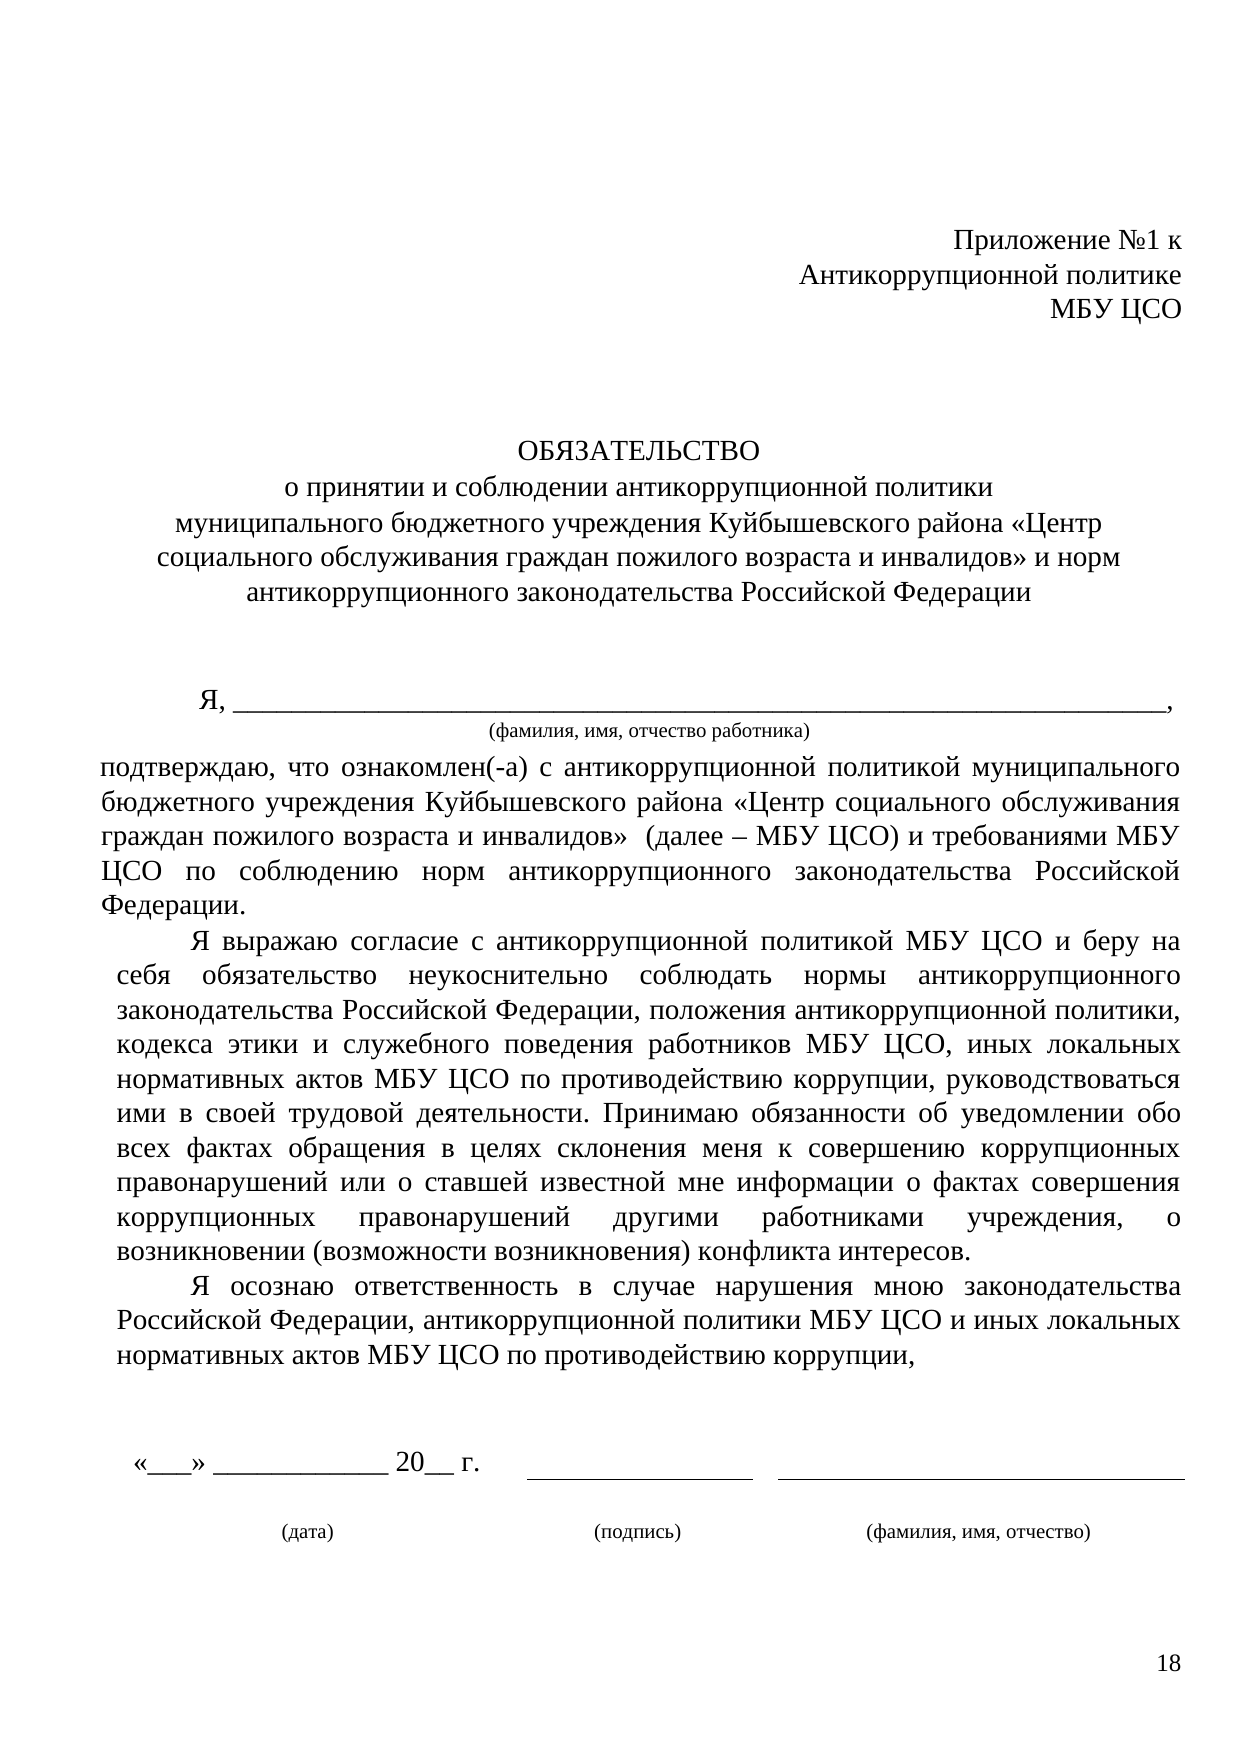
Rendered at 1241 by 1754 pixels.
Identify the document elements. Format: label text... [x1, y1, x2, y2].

text Приложение №1 к Антикоррупционной политике МБУ ЦСО [772, 222, 1182, 325]
text Я, ________________________________________________________________, [100, 682, 1173, 715]
text о принятии и соблюдении антикоррупционной политики [100, 469, 1178, 502]
text (дата) (подпись) (фамилия, имя, отчество) [100, 1519, 1182, 1543]
text муниципального бюджетного учреждения Куйбышевского района «Центр социального обслуживания граждан пожилого возраста и инвалидов» и норм антикоррупционного законодательства Российской Федерации [100, 505, 1178, 607]
text Я осознаю ответственность в случае нарушения мною законодательства Российской Федерации, антикоррупционной политики МБУ ЦСО и иных локальных нормативных актов МБУ ЦСО по противодействию коррупции, [116, 1268, 1182, 1370]
text подтверждаю, что ознакомлен(-а) с антикоррупционной политикой муниципального бюджетного учреждения Куйбышевского района «Центр социального обслуживания граждан пожилого возраста и инвалидов» (далее – МБУ ЦСО) и требованиями МБУ ЦСО по соблюдению норм антикоррупционного законодательства Российской Федерации. [100, 749, 1181, 921]
text (фамилия, имя, отчество работника) [117, 718, 1182, 742]
text ОБЯЗАТЕЛЬСТВО [100, 433, 1178, 466]
text «___» ____________ 20__ г. [100, 1444, 1182, 1478]
text Я выражаю согласие с антикоррупционной политикой МБУ ЦСО и беру на себя обязательство неукоснительно соблюдать нормы антикоррупционного законодательства Российской Федерации, положения антикоррупционной политики, кодекса этики и служебного поведения работников МБУ ЦСО, иных локальных нормативных актов МБУ ЦСО по противодействию коррупции, руководствоваться ими в своей трудовой деятельности. Принимаю обязанности об уведомлении обо всех фактах обращения в целях склонения меня к совершению коррупционных правонарушений или о ставшей известной мне информации о фактах совершения коррупционных правонарушений другими работниками учреждения, о возникновении (возможности возникновения) конфликта интересов. [116, 923, 1182, 1267]
